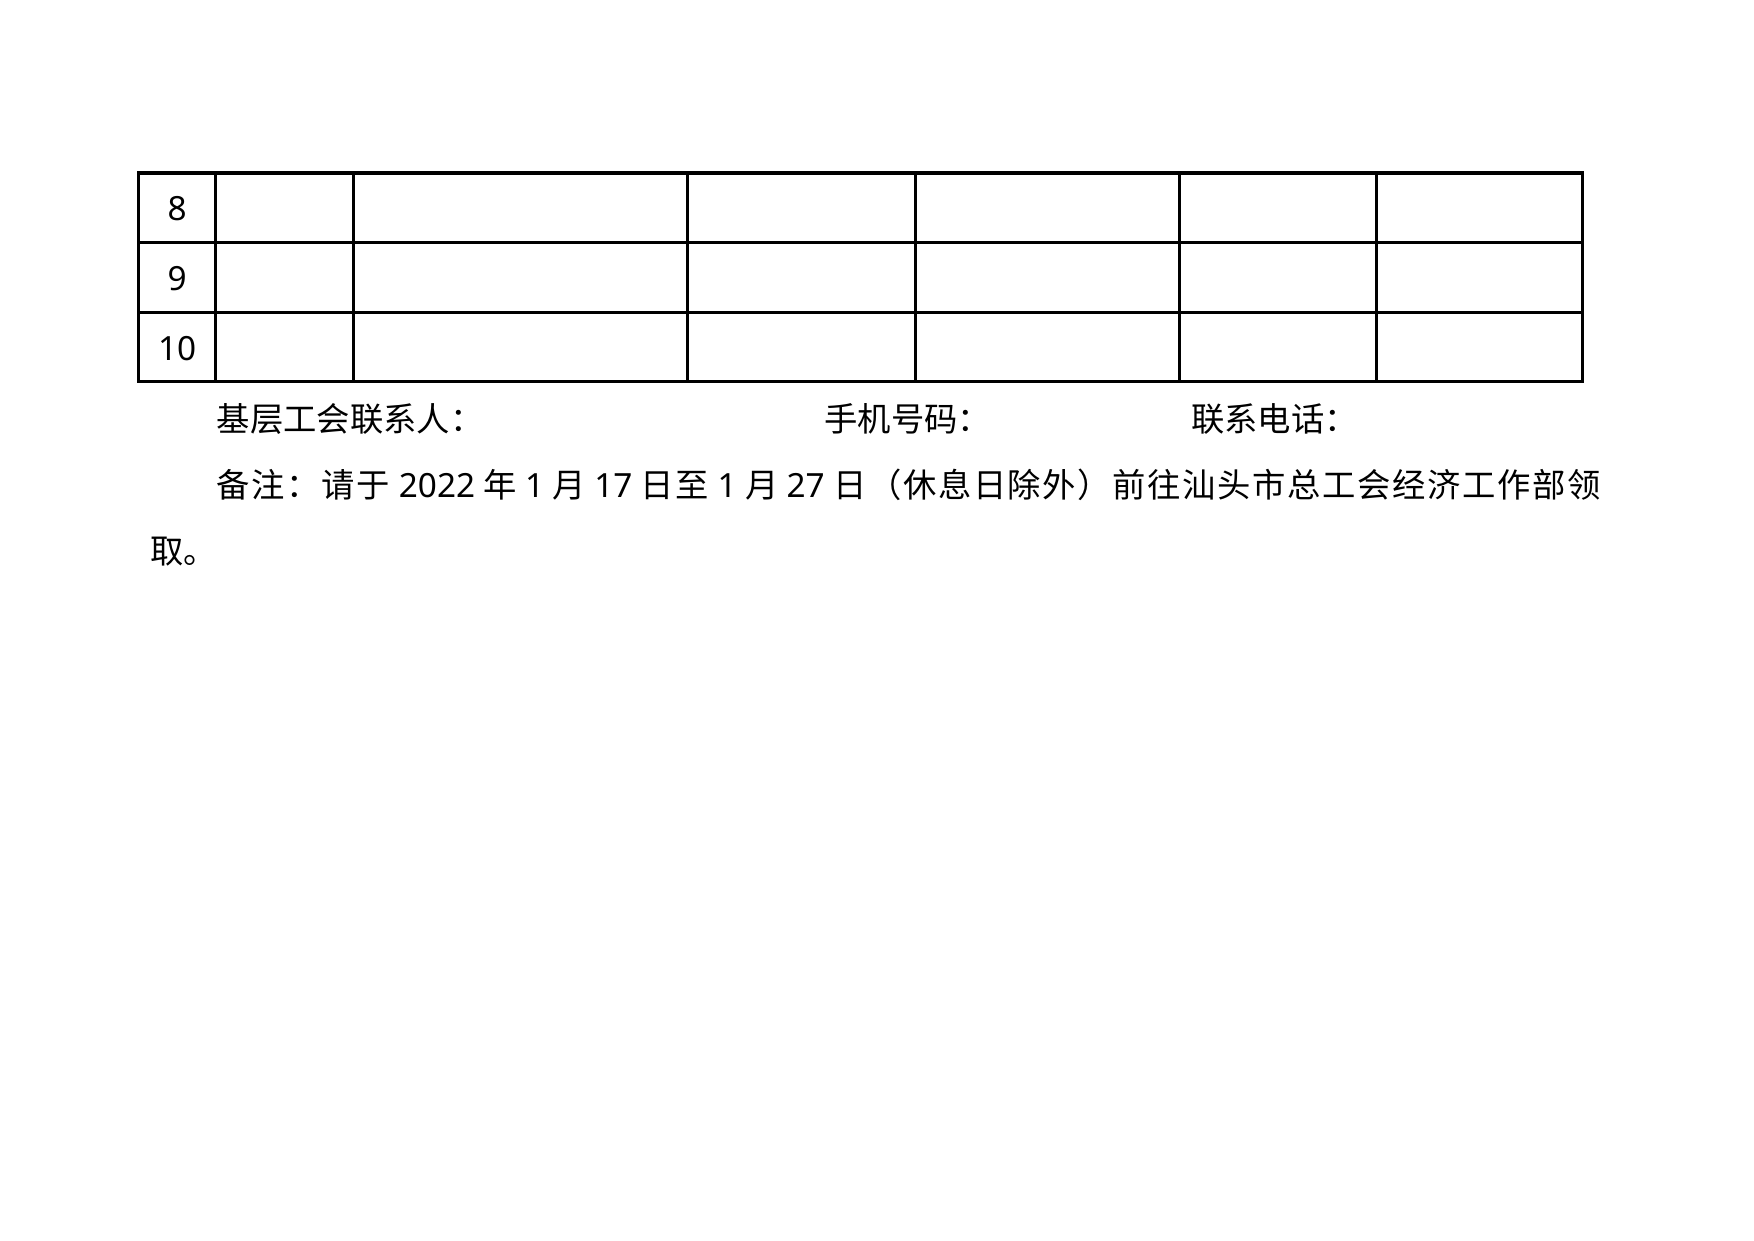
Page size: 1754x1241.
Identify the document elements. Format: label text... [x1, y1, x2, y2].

table_cell [917, 314, 1178, 380]
table_cell 8 [140, 175, 214, 241]
table_cell [1378, 175, 1581, 241]
table_cell [917, 175, 1178, 241]
table_cell [1378, 314, 1581, 380]
table_cell 9 [140, 244, 214, 311]
table_cell [217, 175, 352, 241]
text 备注：请于2022年1月17日至1月27日（休息日除外）前往汕头市总工会经济工作部领取。 [150, 450, 1604, 583]
table_cell [355, 244, 686, 311]
table_cell [355, 175, 686, 241]
table_cell [917, 244, 1178, 311]
table_cell [1181, 175, 1375, 241]
text 基层工会联系人： 手机号码： 联系电话： [150, 383, 1604, 450]
table_cell [355, 314, 686, 380]
table_cell [689, 314, 914, 380]
table_cell [1181, 244, 1375, 311]
table_cell [217, 244, 352, 311]
table_cell [1378, 244, 1581, 311]
table_cell [689, 244, 914, 311]
table_cell 10 [140, 314, 214, 380]
table_cell [217, 314, 352, 380]
table_cell [689, 175, 914, 241]
table_cell [1181, 314, 1375, 380]
